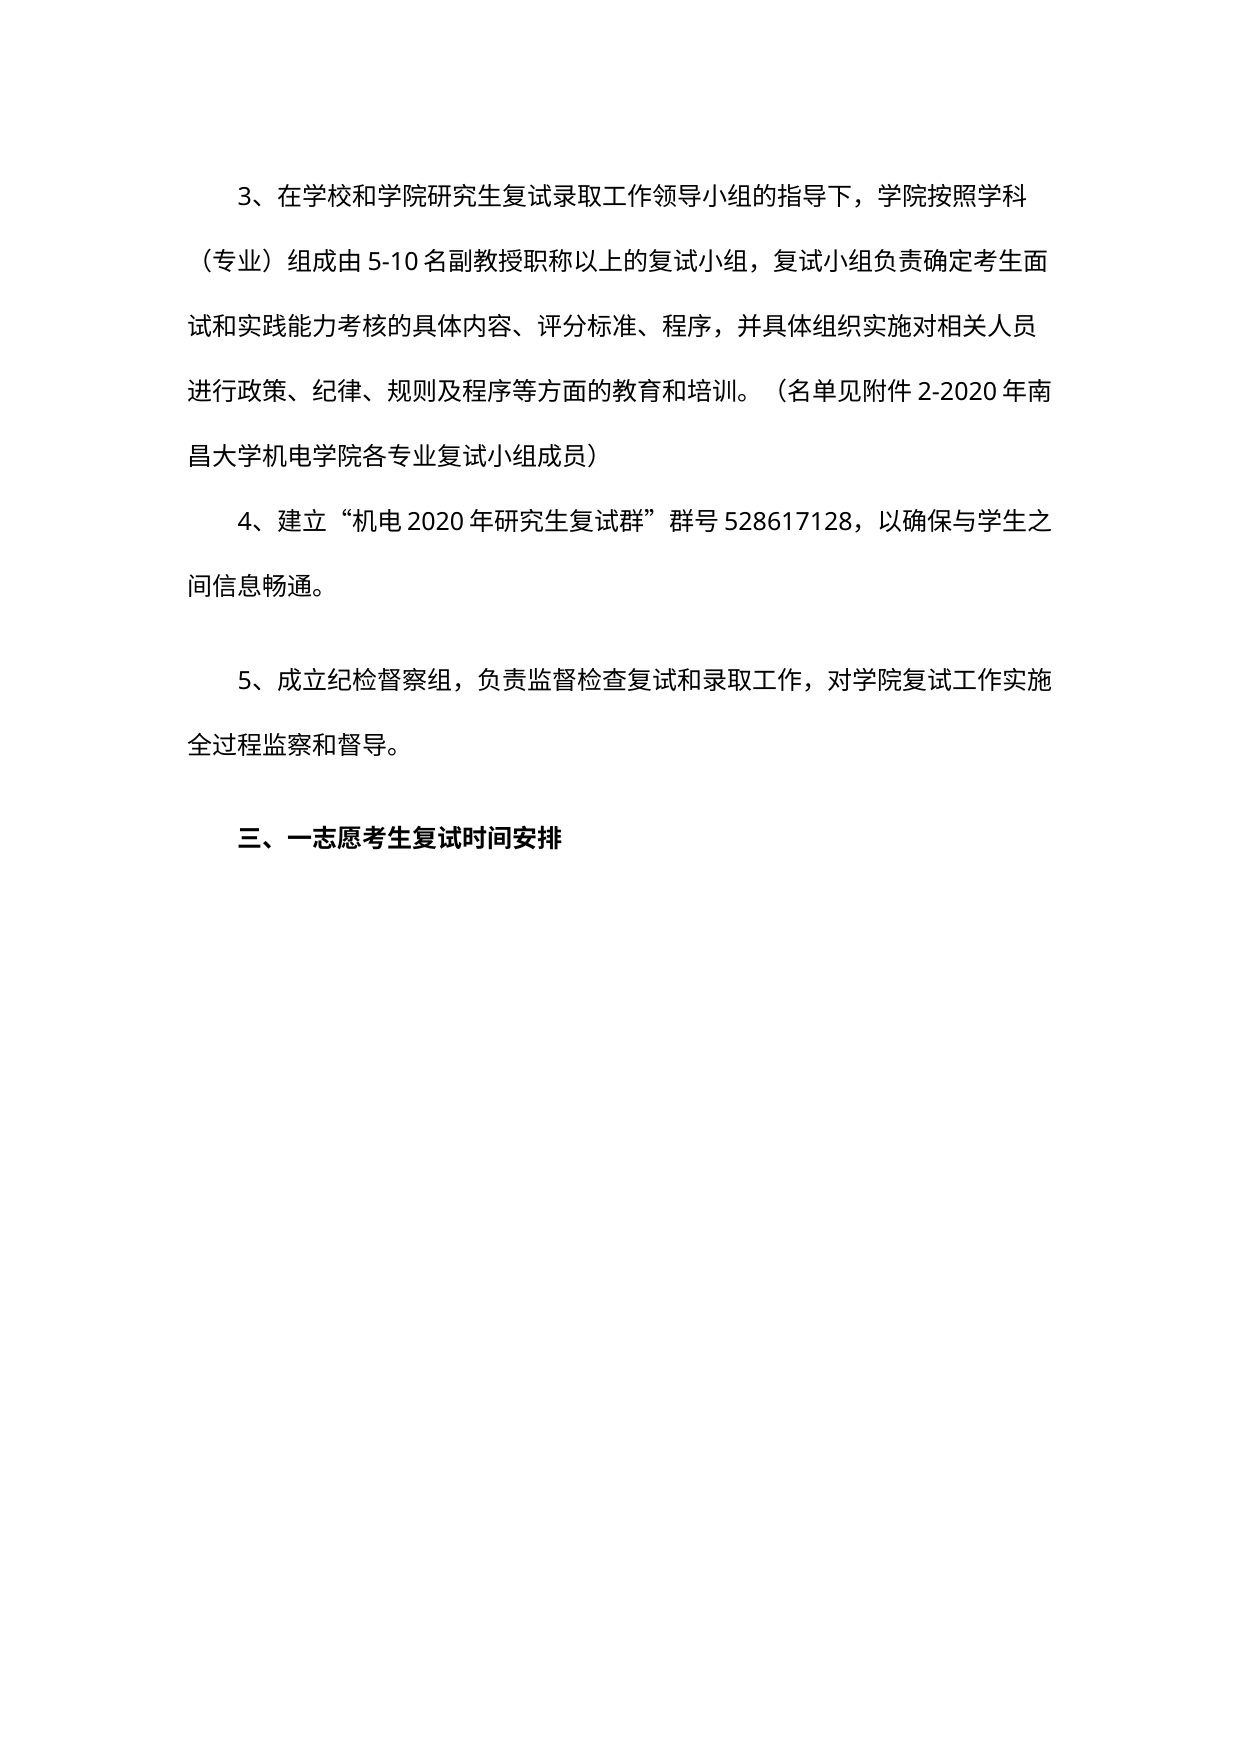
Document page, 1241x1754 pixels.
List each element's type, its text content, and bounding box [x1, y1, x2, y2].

text 3、在学校和学院研究生复试录取工作领导小组的指导下，学院按照学科（专业）组成由5-10名副教授职称以上的复试小组，复试小组负责确定考生面试和实践能力考核的具体内容、评分标准、程序，并具体组织实施对相关人员进行政策、纪律、规则及程序等方面的教育和培训。（名单见附件2-2020年南昌大学机电学院各专业复试小组成员） [187, 162, 1053, 487]
text 5、成立纪检督察组，负责监督检查复试和录取工作，对学院复试工作实施全过程监察和督导。 [187, 646, 1053, 776]
text 4、建立“机电2020年研究生复试群”群号528617128，以确保与学生之间信息畅通。 [187, 487, 1053, 617]
text 三、一志愿考生复试时间安排 [187, 805, 1053, 857]
